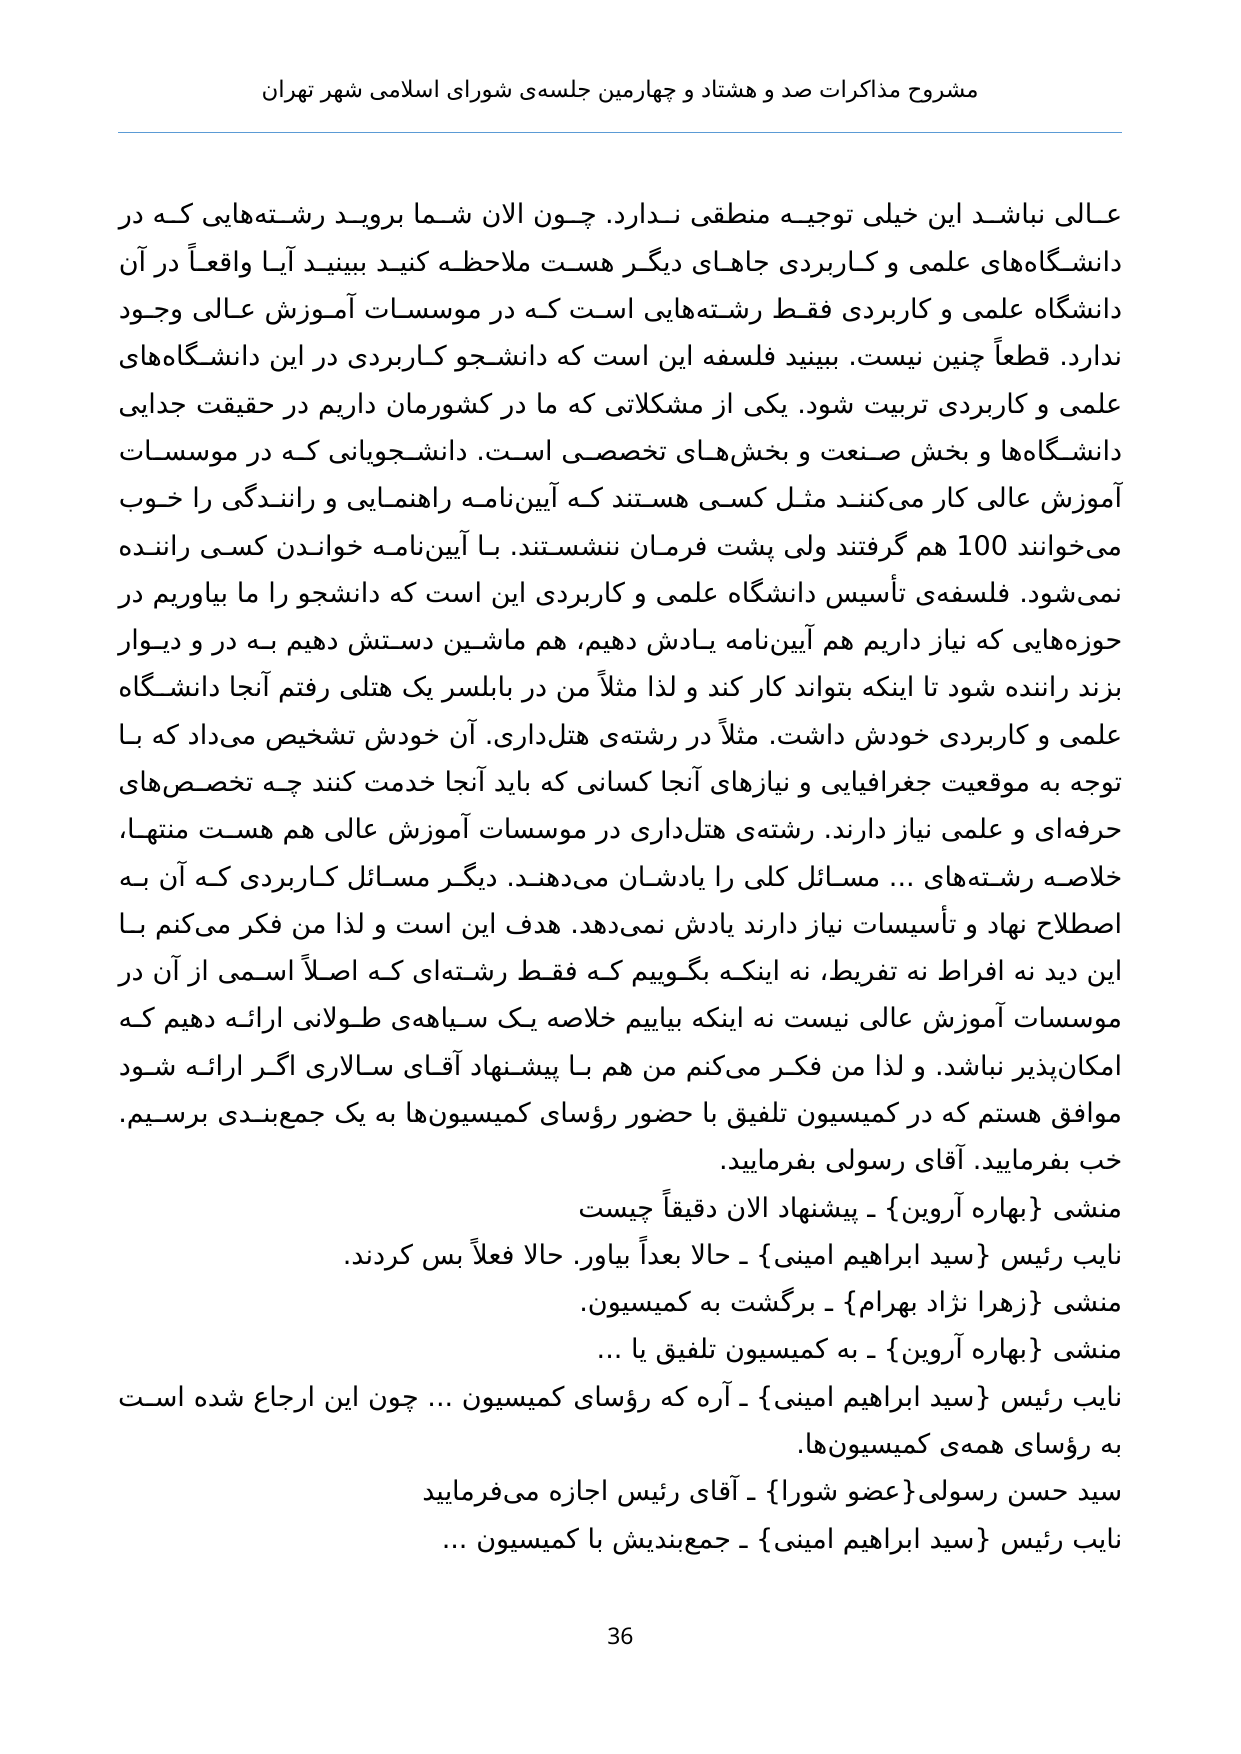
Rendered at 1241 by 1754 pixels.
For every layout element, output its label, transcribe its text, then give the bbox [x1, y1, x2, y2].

text سید حسن رسولی{عضو شورا} ـ آقای رئیس اجازه می‌فرمایید [118, 1476, 1122, 1507]
text نایب رئیس {سید ابراهیم امینی} ـ حالا بعداً بیاور. حالا فعلاً بس کردند. [118, 1239, 1122, 1271]
text نایب رئیس {سید ابراهیم امینی} ـ آره که رؤسای کمیسیون ... چون این ارجاع شده است به رؤسای همه‌ی کمیسیون‌ها. [118, 1381, 1122, 1460]
text نایب رئیس {سید ابراهیم امینی} ـ جمع‌بندیش با کمیسیون ... [118, 1523, 1122, 1554]
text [118, 199, 1122, 1176]
text منشی {بهاره آروین} ـ به کمیسیون تلفیق یا ... [118, 1334, 1122, 1365]
text منشی {بهاره آروین} ـ پیشنهاد الان دقیقاً چیست [118, 1192, 1122, 1223]
text منشی {زهرا نژاد بهرام} ـ برگشت به کمیسیون. [118, 1286, 1122, 1318]
